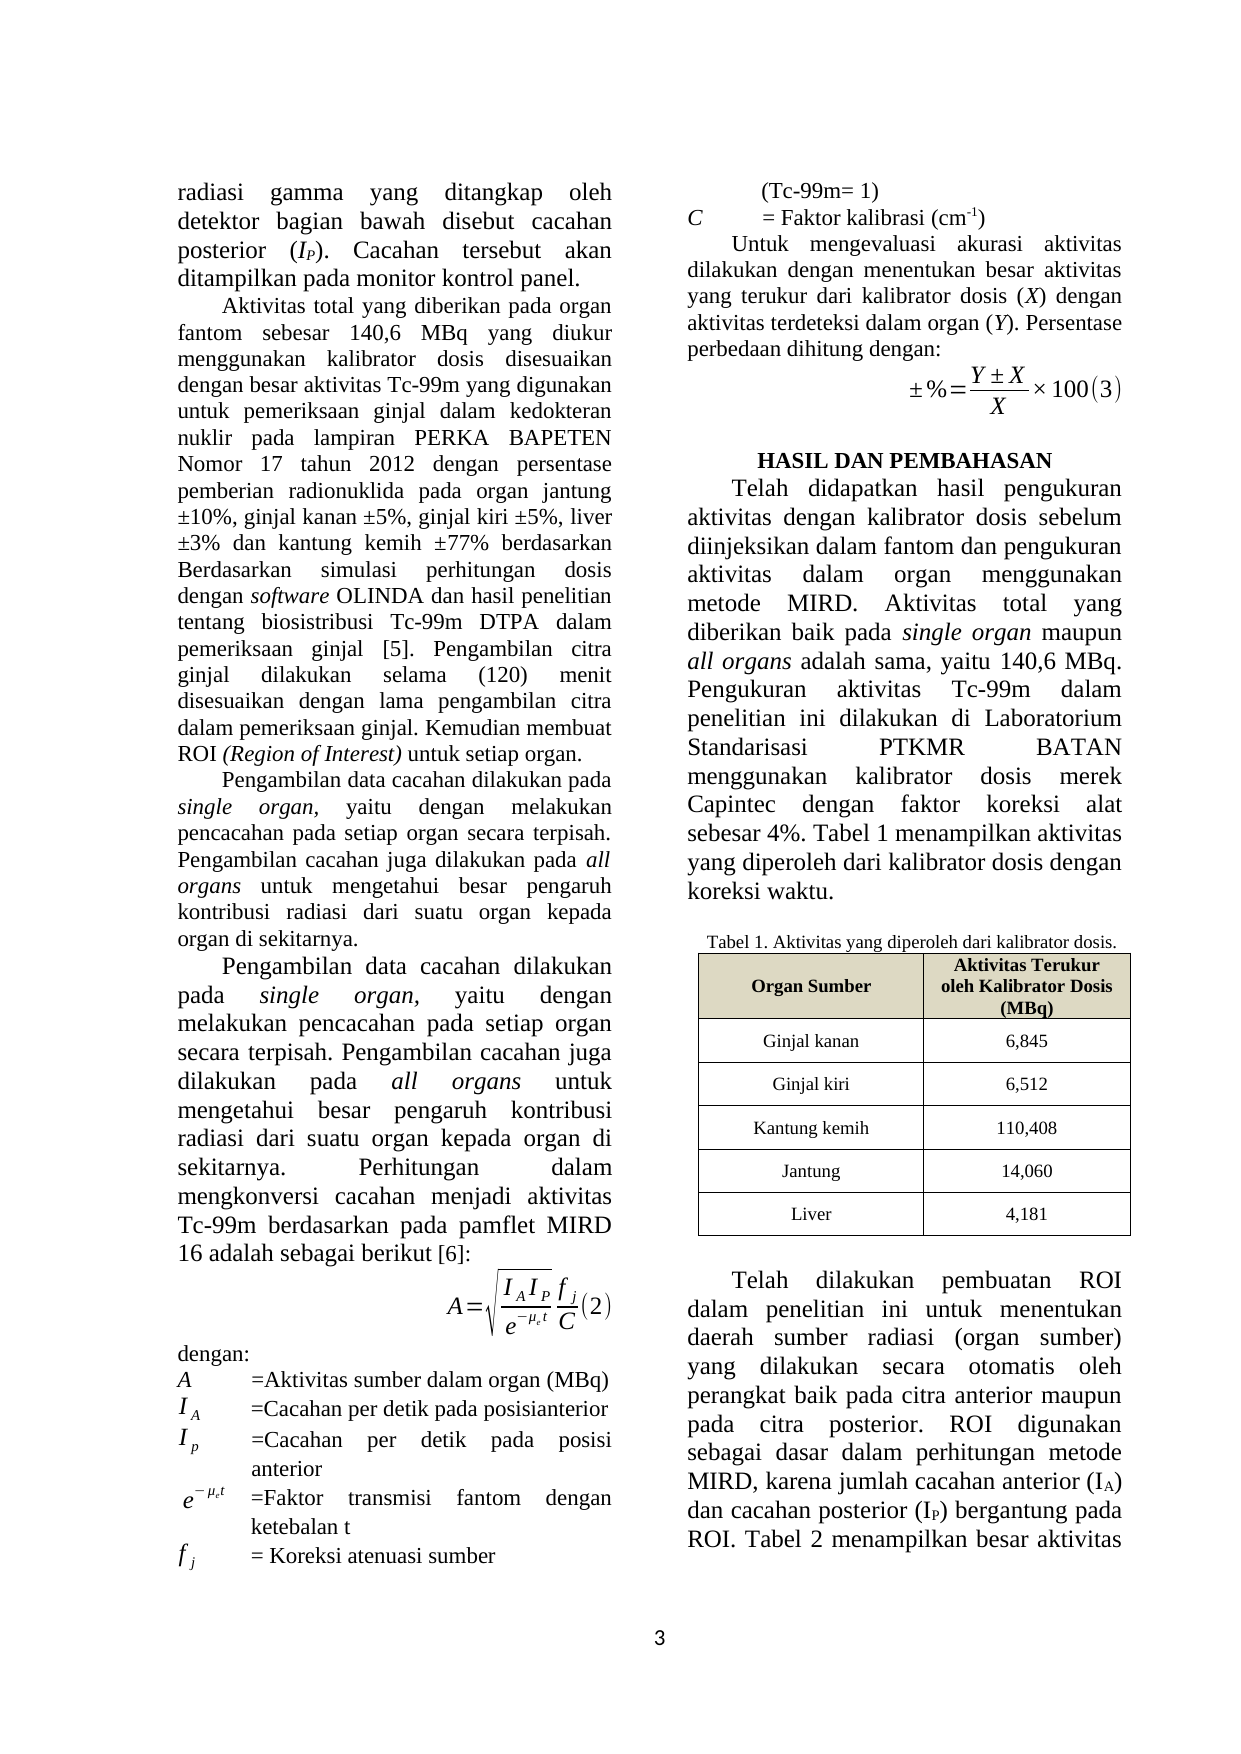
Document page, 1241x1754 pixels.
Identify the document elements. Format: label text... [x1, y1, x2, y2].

text Pengambilan data cacahan dilakukan pada single organ, yaitu dengan melakukan pencacahan pada setiap organ secara terpisah. Pengambilan cacahan juga dilakukan pada all organs untuk mengetahui besar pengaruh kontribusi radiasi dari suatu organ kepada organ di sekitarnya. [177, 767, 612, 951]
table_cell 6,845 [924, 1019, 1130, 1062]
text =Faktor transmisi fantom dengan ketebalan t [177, 1482, 612, 1539]
table_header Organ Sumber [699, 954, 923, 1018]
table_cell 110,408 [924, 1106, 1130, 1149]
text C = Faktor kalibrasi (cm-1) [687, 203, 1122, 230]
table_cell Kantung kemih [699, 1106, 923, 1149]
table_cell 6,512 [924, 1063, 1130, 1105]
table_header Aktivitas Terukur oleh Kalibrator Dosis (MBq) [924, 954, 1130, 1018]
text HASIL DAN PEMBAHASAN [687, 447, 1122, 473]
text Pengambilan data cacahan dilakukan pada single organ, yaitu dengan melakukan pencacahan pada setiap organ secara terpisah. Pengambilan cacahan juga dilakukan pada all organs untuk mengetahui besar pengaruh kontribusi radiasi dari suatu organ kepada organ di sekitarnya. Perhitungan dalam mengkonversi cacahan menjadi aktivitas Tc-99m berdasarkan pada pamflet MIRD 16 adalah sebagai berikut [6]: [177, 951, 612, 1267]
text =Cacahan per detik pada posisianterior [177, 1392, 612, 1424]
table_cell Ginjal kanan [699, 1019, 923, 1062]
text Untuk mengevaluasi akurasi aktivitas dilakukan dengan menentukan besar aktivitas yang terukur dari kalibrator dosis (X) dengan aktivitas terdeteksi dalam organ (Y). Persentase perbedaan dihitung dengan: [687, 230, 1122, 362]
text Tabel 1. Aktivitas yang diperoleh dari kalibrator dosis. [707, 931, 1122, 952]
table_cell Liver [699, 1193, 923, 1235]
text = Koreksi atenuasi sumber [177, 1539, 612, 1571]
text Telah didapatkan hasil pengukuran aktivitas dengan kalibrator dosis sebelum diinjeksikan dalam fantom dan pengukuran aktivitas dalam organ menggunakan metode MIRD. Aktivitas total yang diberikan baik pada single organ maupun all organs adalah sama, yaitu 140,6 MBq. Pengukuran aktivitas Tc-99m dalam penelitian ini dilakukan di Laboratorium Standarisasi PTKMR BATAN menggunakan kalibrator dosis merek Capintec dengan faktor koreksi alat sebesar 4%. Tabel 1 menampilkan aktivitas yang diperoleh dari kalibrator dosis dengan koreksi waktu. [687, 473, 1122, 904]
text (Tc-99m= 1) [687, 177, 1122, 203]
table_cell 4,181 [924, 1193, 1130, 1235]
text dengan: [177, 1340, 612, 1366]
text Aktivitas total yang diberikan pada organ fantom sebesar 140,6 MBq yang diukur menggunakan kalibrator dosis disesuaikan dengan besar aktivitas Tc-99m yang digunakan untuk pemeriksaan ginjal dalam kedokteran nuklir pada lampiran PERKA BAPETEN Nomor 17 tahun 2012 dengan persentase pemberian radionuklida pada organ jantung ±10%, ginjal kanan ±5%, ginjal kiri ±5%, liver ±3% dan kantung kemih ±77% berdasarkan Berdasarkan simulasi perhitungan dosis dengan software OLINDA dan hasil penelitian tentang biosistribusi Tc-99m DTPA dalam pemeriksaan ginjal [5]. Pengambilan citra ginjal dilakukan selama (120) menit disesuaikan dengan lama pengambilan citra dalam pemeriksaan ginjal. Kemudian membuat ROI (Region of Interest) untuk setiap organ. [177, 292, 612, 767]
table_cell Ginjal kiri [699, 1063, 923, 1105]
table_cell Jantung [699, 1150, 923, 1192]
table_cell 14,060 [924, 1150, 1130, 1192]
text =Cacahan per detik pada posisi anterior [177, 1424, 612, 1482]
text A =Aktivitas sumber dalam organ (MBq) [177, 1366, 612, 1392]
